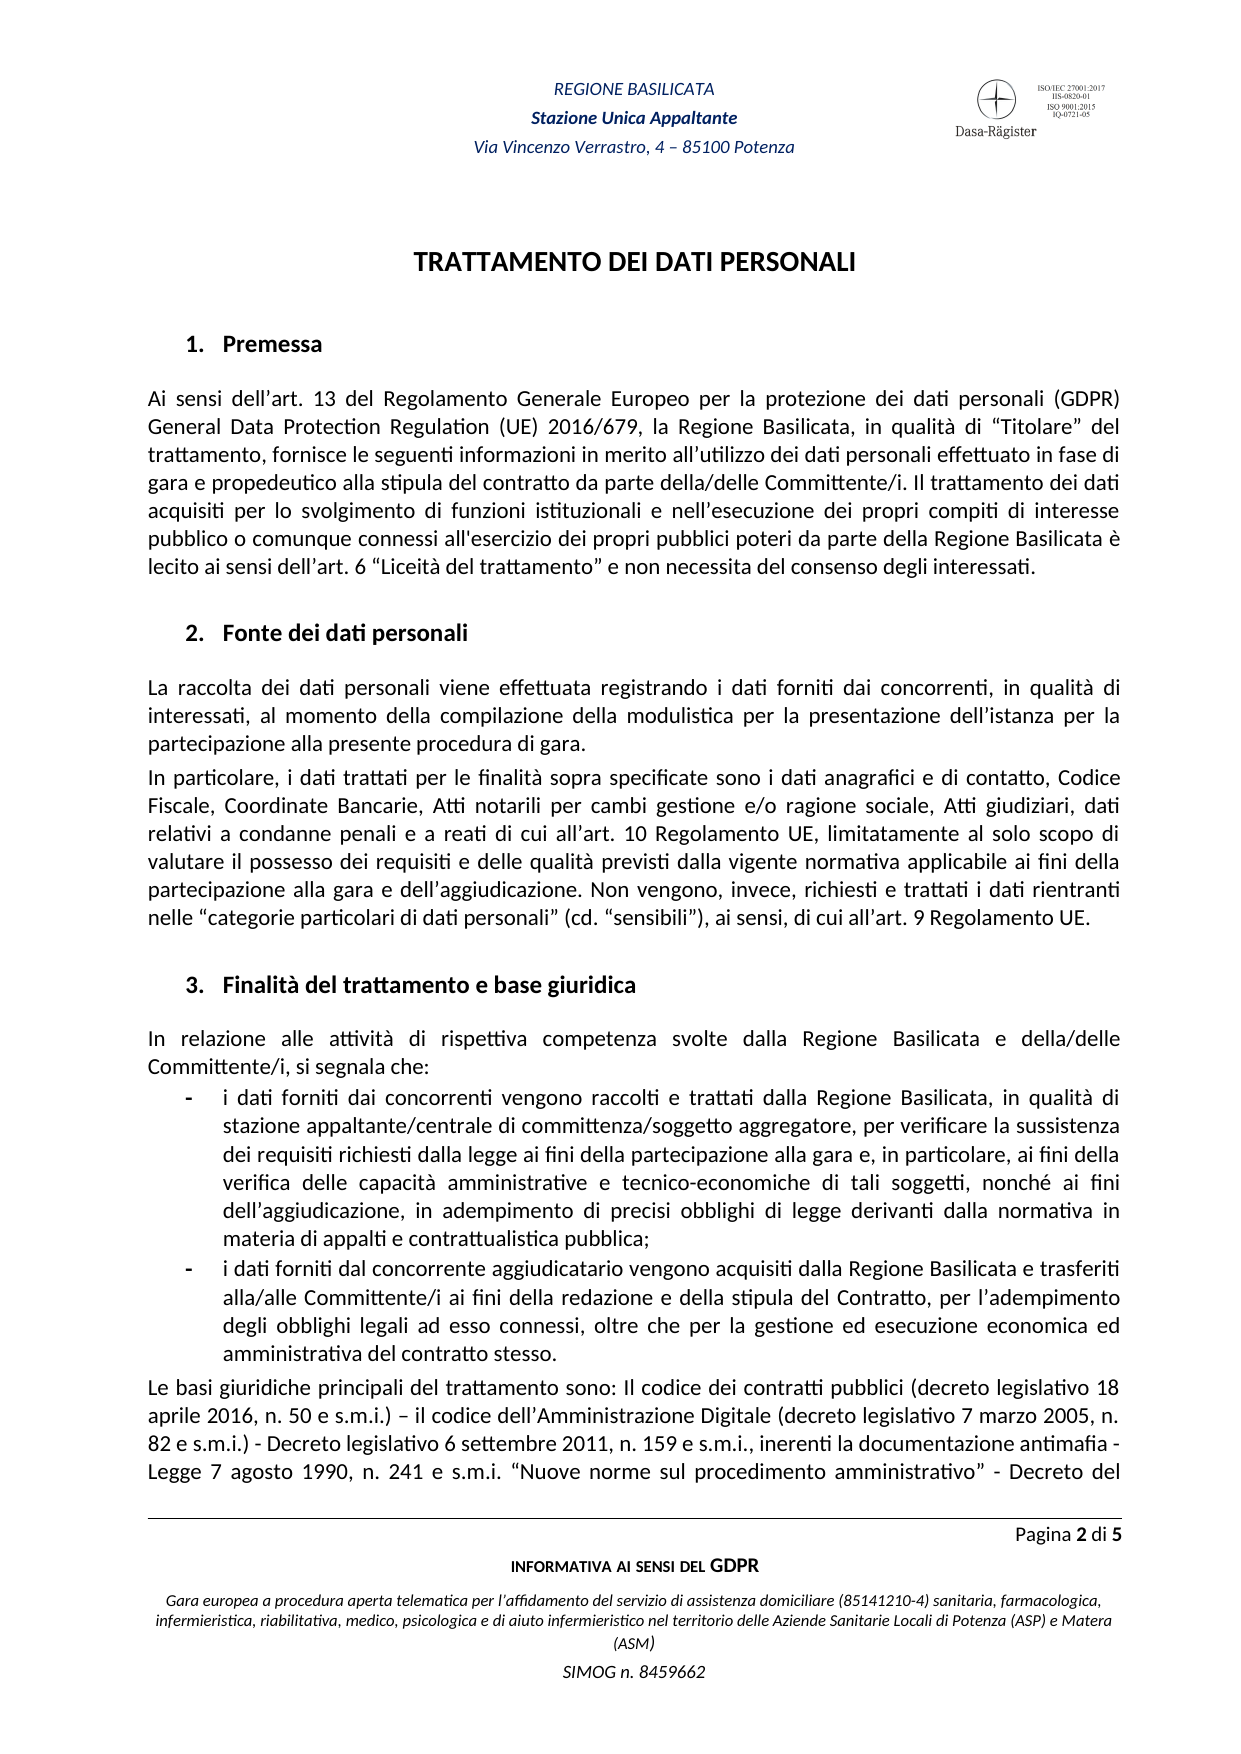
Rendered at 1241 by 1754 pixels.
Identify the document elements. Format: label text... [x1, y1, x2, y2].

subtitle Fonte dei dati personali [185, 617, 1122, 648]
list i dati forniti dai concorrenti vengono raccolti e trattati dalla Regione Basilicata, in qualità di stazione appaltante/centrale di committenza/soggetto aggregatore, per verificare la sussistenza dei requisiti richiesti dalla legge ai fini della partecipazione alla gara e, in particolare, ai fini della verifica delle capacità amministrative e tecnico-economiche di tali soggetti, nonché ai fini dell’aggiudicazione, in adempimento di precisi obblighi di legge derivanti dalla normativa in materia di appalti e contrattualistica pubblica; [185, 1080, 1122, 1252]
subtitle Finalità del trattamento e base giuridica [185, 969, 1122, 999]
text In particolare, i dati trattati per le finalità sopra specificate sono i dati anagrafici e di contatto, Codice Fiscale, Coordinate Bancarie, Atti notarili per cambi gestione e/o ragione sociale, Atti giudiziari, dati relativi a condanne penali e a reati di cui all’art. 10 Regolamento UE, limitatamente al solo scopo di valutare il possesso dei requisiti e delle qualità previsti dalla vigente normativa applicabile ai fini della partecipazione alla gara e dell’aggiudicazione. Non vengono, invece, richiesti e trattati i dati rientranti nelle “categorie particolari di dati personali” (cd. “sensibili”), ai sensi, di cui all’art. 9 Regolamento UE. [148, 763, 1122, 931]
subtitle TRATTAMENTO DEI DATI PERSONALI [148, 243, 1122, 278]
text Ai sensi dell’art. 13 del Regolamento Generale Europeo per la protezione dei dati personali (GDPR) General Data Protection Regulation (UE) 2016/679, la Regione Basilicata, in qualità di “Titolare” del trattamento, fornisce le seguenti informazioni in merito all’utilizzo dei dati personali effettuato in fase di gara e propedeutico alla stipula del contratto da parte della/delle Committente/i. Il trattamento dei dati acquisiti per lo svolgimento di funzioni istituzionali e nell’esecuzione dei propri compiti di interesse pubblico o comunque connessi all'esercizio dei propri pubblici poteri da parte della Regione Basilicata è lecito ai sensi dell’art. 6 “Liceità del trattamento” e non necessita del consenso degli interessati. [148, 384, 1122, 580]
picture [954, 77, 1111, 142]
text In relazione alle attività di rispettiva competenza svolte dalla Regione Basilicata e della/delle Committente/i, si segnala che: [148, 1024, 1122, 1080]
list i dati forniti dal concorrente aggiudicatario vengono acquisiti dalla Regione Basilicata e trasferiti alla/alle Committente/i ai fini della redazione e della stipula del Contratto, per l’adempimento degli obblighi legali ad esso connessi, oltre che per la gestione ed esecuzione economica ed amministrativa del contratto stesso. [185, 1252, 1122, 1367]
subtitle Premessa [185, 328, 1122, 359]
text La raccolta dei dati personali viene effettuata registrando i dati forniti dai concorrenti, in qualità di interessati, al momento della compilazione della modulistica per la presentazione dell’istanza per la partecipazione alla presente procedura di gara. [148, 673, 1122, 757]
